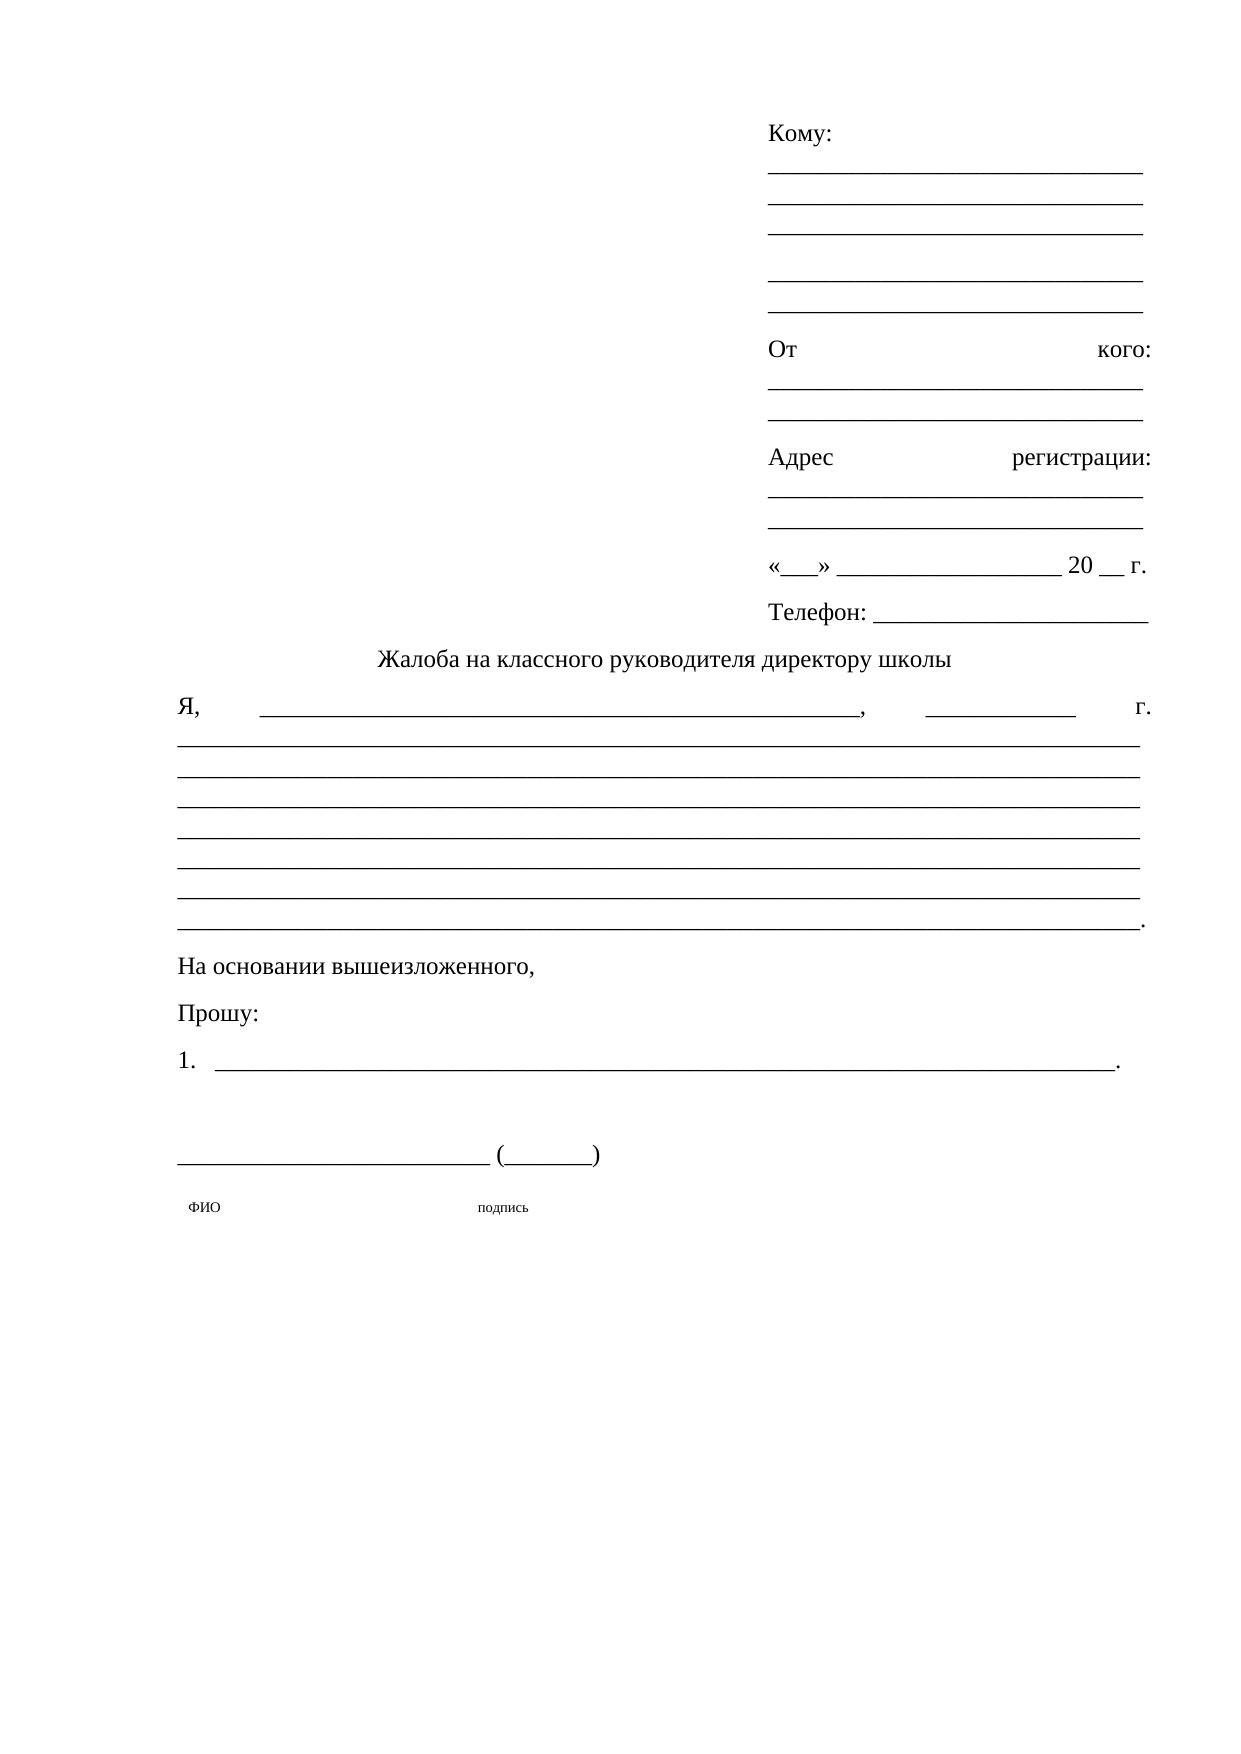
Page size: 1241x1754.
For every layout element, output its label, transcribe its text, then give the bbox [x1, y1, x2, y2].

text «___» __________________ 20 __ г. [768, 550, 1152, 578]
text Жалоба на классного руководителя директору школы [177, 644, 1152, 673]
list ________________________________________________________________________. [177, 1045, 1152, 1074]
text Кому: __________________________________________________________________________________________ [768, 118, 1152, 238]
text Телефон: ______________________ [768, 597, 1152, 626]
text _________________________ (_______) [177, 1139, 1152, 1168]
text На основании вышеизложенного, [177, 951, 1152, 980]
text Адрес регистрации: ____________________________________________________________ [768, 442, 1152, 531]
text ФИО подпись [177, 1186, 1152, 1215]
text Прошу: [177, 998, 1152, 1027]
text ____________________________________________________________ [768, 256, 1152, 316]
text От кого: ____________________________________________________________ [768, 334, 1152, 423]
text Я, ________________________________________________, ____________ г. ___________________________________________________________________________________________________________________________________________________________________________________________________________________________________________________________________________________________________________________________________________________________________________________________________________________________________________________________________________________________________________________________________________________________. [177, 691, 1152, 933]
